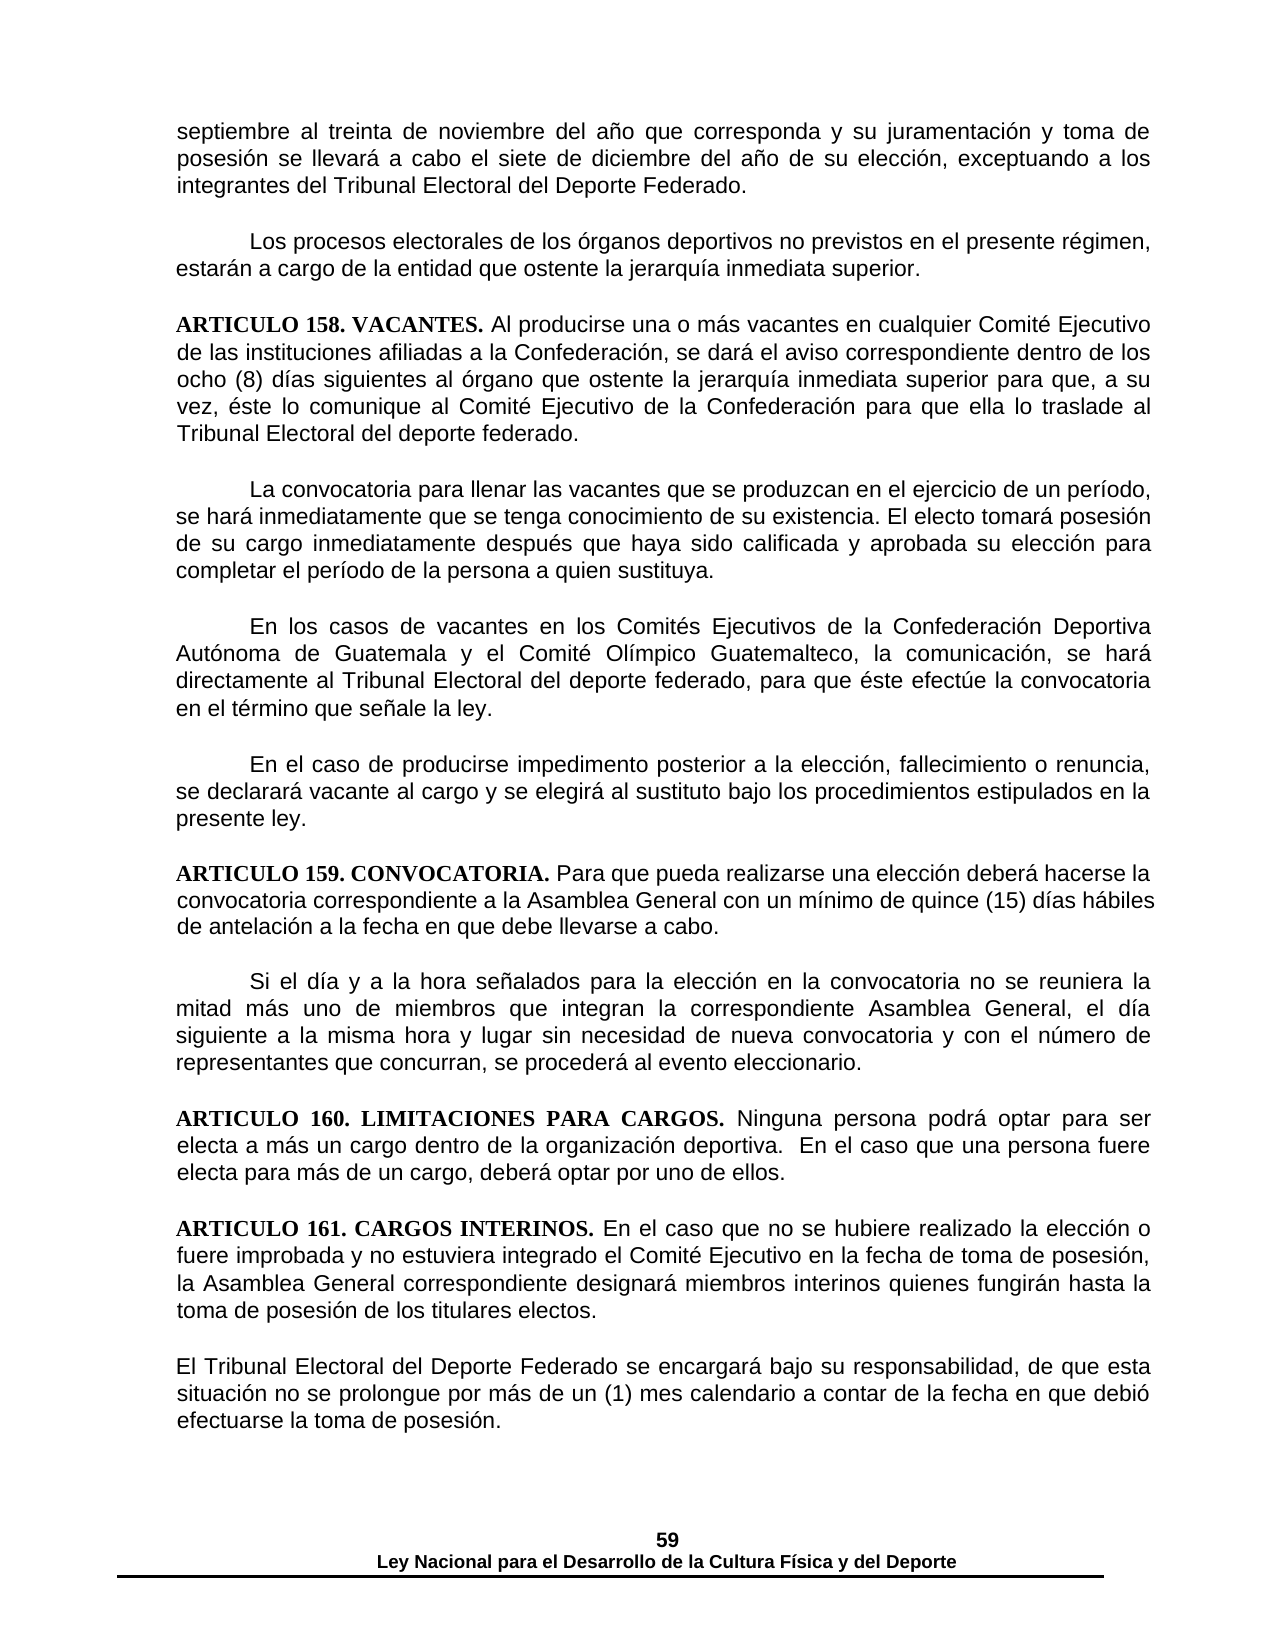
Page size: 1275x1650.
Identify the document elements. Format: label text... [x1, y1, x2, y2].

text La convocatoria para llenar las vacantes que se produzcan en el ejercicio de un período, se hará inmediatamente que se tenga conocimiento de su existencia. El electo tomará posesión de su cargo inmediatamente después que haya sido calificada y aprobada su elección para completar el período de la persona a quien sustituya. [176, 476, 1152, 583]
text ARTICULO 161. CARGOS INTERINOS. En el caso que no se hubiere realizado la elección o fuere improbada y no estuviera integrado el Comité Ejecutivo en la fecha de toma de posesión, la Asamblea General correspondiente designará miembros interinos quienes fungirán hasta la toma de posesión de los titulares electos. [176, 1215, 1152, 1323]
text ARTICULO 158. VACANTES. Al producirse una o más vacantes en cualquier Comité Ejecutivo de las instituciones afiliadas a la Confederación, se dará el aviso correspondiente dentro de los ocho (8) días siguientes al órgano que ostente la jerarquía inmediata superior para que, a su vez, éste lo comunique al Comité Ejecutivo de la Confederación para que ella lo traslade al Tribunal Electoral del deporte federado. [176, 311, 1152, 446]
text Los procesos electorales de los órganos deportivos no previstos en el presente régimen, estarán a cargo de la entidad que ostente la jerarquía inmediata superior. [176, 228, 1152, 282]
text ARTICULO 159. CONVOCATORIA. Para que pueda realizarse una elección deberá hacerse la convocatoria correspondiente a la Asamblea General con un mínimo de quince (15) días hábiles de antelación a la fecha en que debe llevarse a cabo. [176, 861, 1157, 939]
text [176, 118, 1152, 199]
text En los casos de vacantes en los Comités Ejecutivos de la Confederación Deportiva Autónoma de Guatemala y el Comité Olímpico Guatemalteco, la comunicación, se hará directamente al Tribunal Electoral del deporte federado, para que éste efectúe la convocatoria en el término que señale la ley. [176, 613, 1152, 721]
text Si el día y a la hora señalados para la elección en la convocatoria no se reuniera la mitad más uno de miembros que integran la correspondiente Asamblea General, el día siguiente a la misma hora y lugar sin necesidad de nueva convocatoria y con el número de representantes que concurran, se procederá al evento eleccionario. [176, 968, 1152, 1075]
text El Tribunal Electoral del Deporte Federado se encargará bajo su responsabilidad, de que esta situación no se prolongue por más de un (1) mes calendario a contar de la fecha en que debió efectuarse la toma de posesión. [176, 1353, 1152, 1433]
text ARTICULO 160. LIMITACIONES PARA CARGOS. Ninguna persona podrá optar para ser electa a más un cargo dentro de la organización deportiva. En el caso que una persona fuere electa para más de un cargo, deberá optar por uno de ellos. [176, 1105, 1152, 1186]
text En el caso de producirse impedimento posterior a la elección, fallecimiento o renuncia, se declarará vacante al cargo y se elegirá al sustituto bajo los procedimientos estipulados en la presente ley. [176, 751, 1152, 831]
